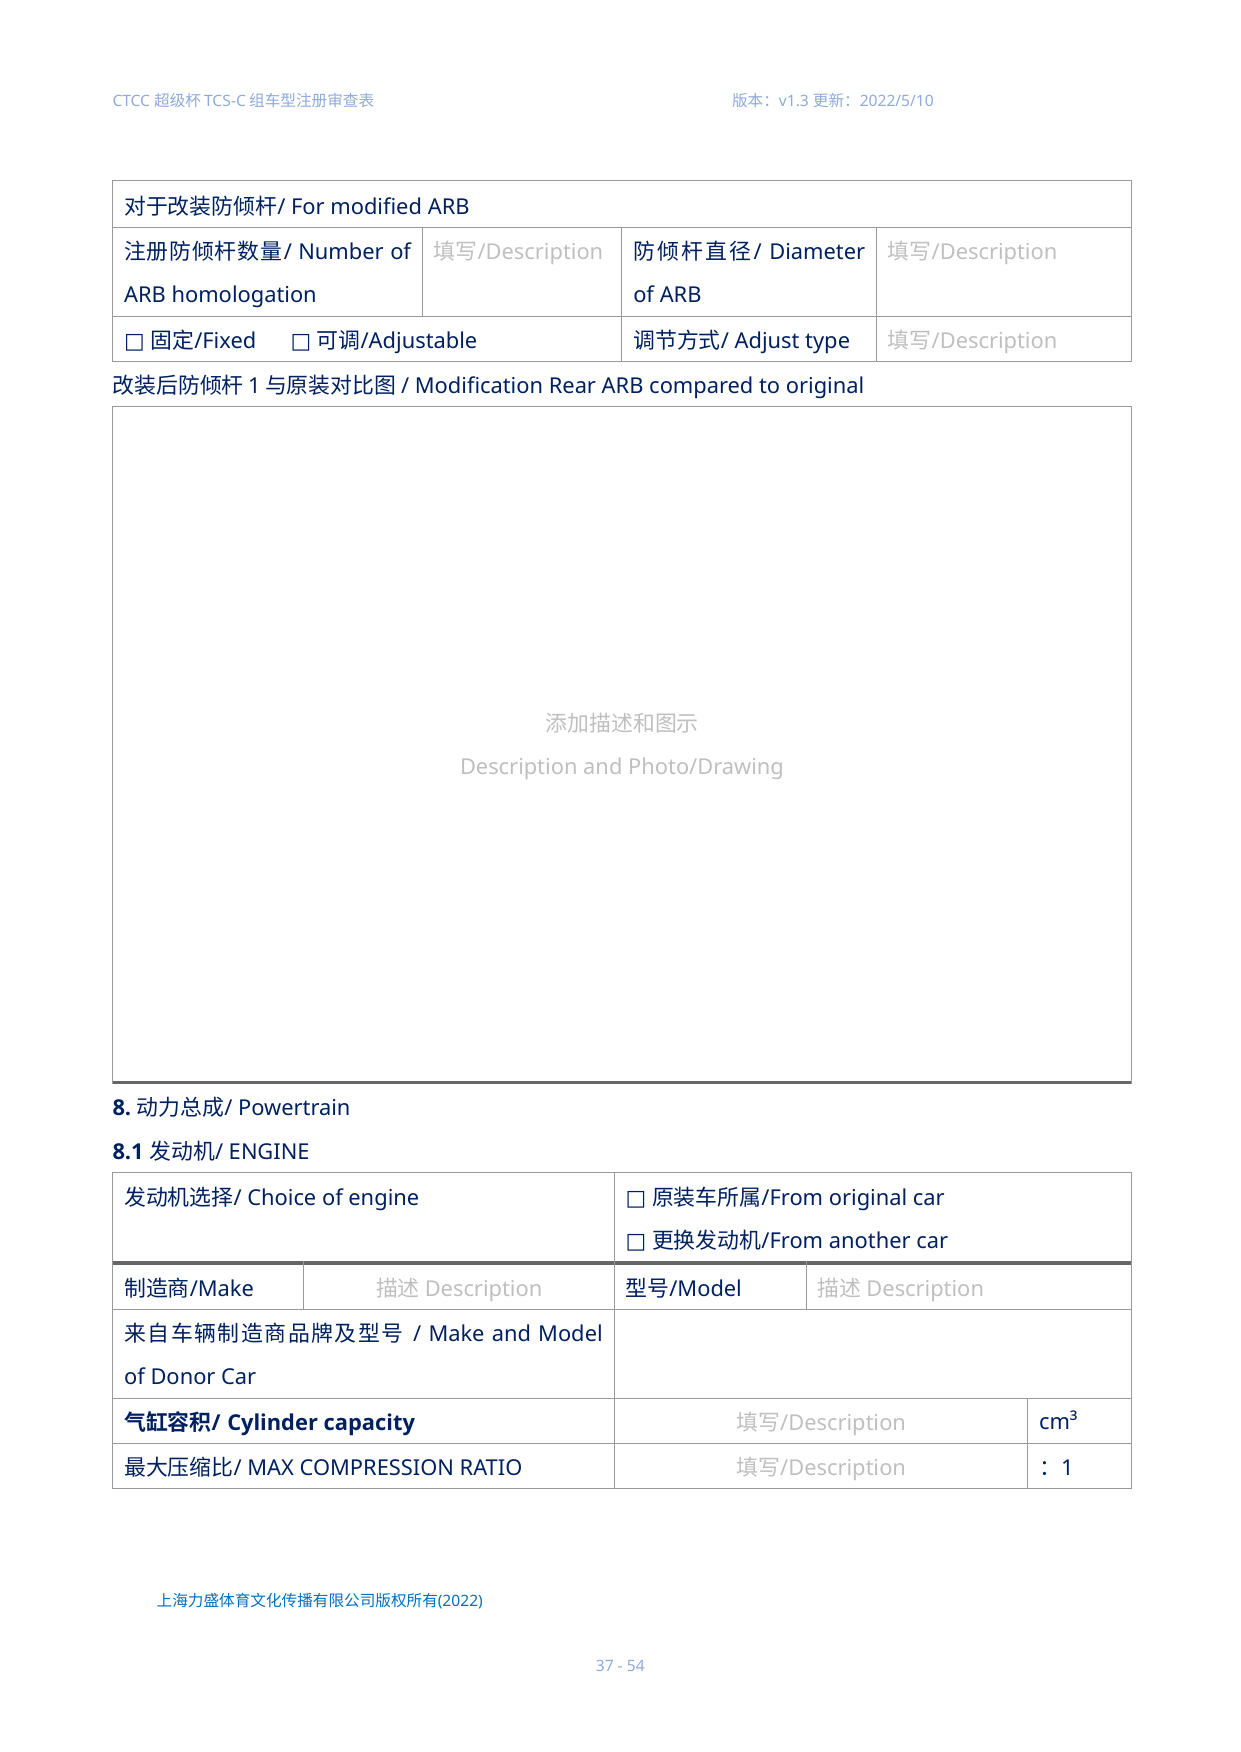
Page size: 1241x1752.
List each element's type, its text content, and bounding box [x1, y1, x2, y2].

table_cell 描述 Description [807, 1265, 1131, 1309]
text 8.1 发动机/ ENGINE [112, 1128, 1128, 1172]
table_cell 来自车辆制造商品牌及型号 / Make and Model of Donor Car [113, 1310, 614, 1398]
table_header □ 原装车所属/From original car □ 更换发动机/From another car [615, 1173, 1131, 1261]
table_header 添加描述和图示 Description and Photo/Drawing [113, 407, 1131, 1081]
table_cell 填写/Description [877, 317, 1131, 361]
table_cell 注册防倾杆数量/ Number of ARB homologation [113, 228, 422, 316]
table_cell [615, 1310, 1131, 1398]
table_cell 气缸容积/ Cylinder capacity [113, 1399, 614, 1443]
table_cell 填写/Description [615, 1399, 1027, 1443]
table_cell 制造商/Make [113, 1265, 303, 1309]
table_cell 型号/Model [615, 1265, 806, 1309]
table_cell 对于改装防倾杆/ For modified ARB [113, 181, 1131, 227]
text 8. 动力总成/ Powertrain [112, 1084, 1128, 1128]
table_cell 调节方式/ Adjust type [622, 317, 876, 361]
table_cell 填写/Description [877, 228, 1131, 316]
table_cell □ 固定/Fixed □ 可调/Adjustable [113, 317, 621, 361]
table_cell 填写/Description [615, 1444, 1027, 1488]
table_cell ：1 [1028, 1444, 1131, 1488]
table_header 发动机选择/ Choice of engine [113, 1173, 614, 1261]
text 改装后防倾杆1与原装对比图 / Modification Rear ARB compared to original [112, 362, 1128, 406]
table_cell 描述 Description [304, 1265, 614, 1309]
table_cell cm³ [1028, 1399, 1131, 1443]
table_cell 防倾杆直径/ Diameter of ARB [622, 228, 876, 316]
table_cell 最大压缩比/ MAX COMPRESSION RATIO [113, 1444, 614, 1488]
table_cell 填写/Description [423, 228, 621, 316]
